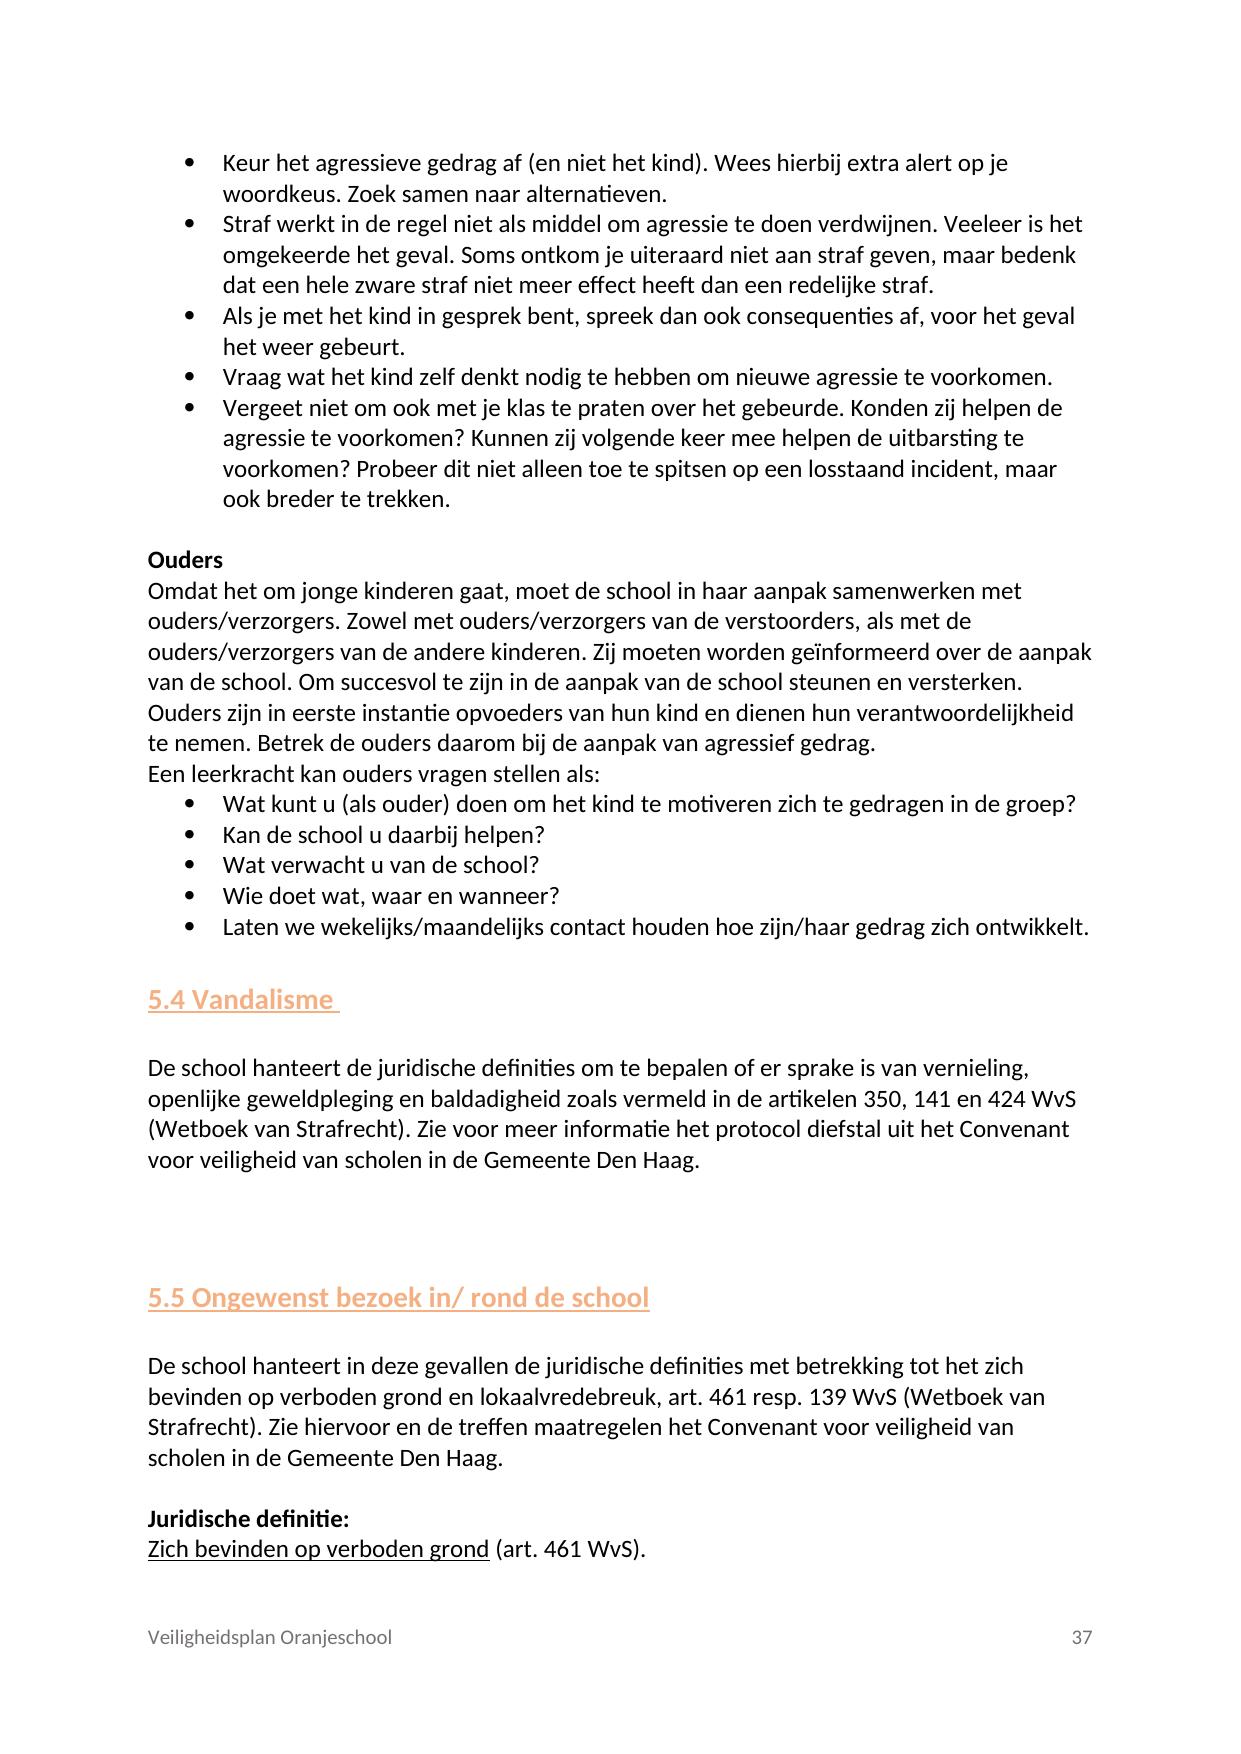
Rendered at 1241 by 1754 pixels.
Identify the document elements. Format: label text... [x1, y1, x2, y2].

list Als je met het kind in gesprek bent, spreek dan ook consequenties af, voor het geval het weer gebeurt. [185, 300, 1093, 361]
subtitle 5.5 Ongewenst bezoek in/ rond de school [148, 1279, 1093, 1315]
list Kan de school u daarbij helpen? [185, 819, 1093, 849]
text De school hanteert de juridische definities om te bepalen of er sprake is van vernieling, openlijke geweldpleging en baldadigheid zoals vermeld in de artikelen 350, 141 en 424 WvS (Wetboek van Strafrecht). Zie voor meer informatie het protocol diefstal uit het Convenant voor veiligheid van scholen in de Gemeente Den Haag. [148, 1052, 1093, 1174]
text De school hanteert in deze gevallen de juridische definities met betrekking tot het zich bevinden op verboden grond en lokaalvredebreuk, art. 461 resp. 139 WvS (Wetboek van Strafrecht). Zie hiervoor en de treffen maatregelen het Convenant voor veiligheid van scholen in de Gemeente Den Haag. [148, 1351, 1093, 1473]
text Zich bevinden op verboden grond (art. 461 WvS). [148, 1534, 1093, 1564]
list Wat kunt u (als ouder) doen om het kind te motiveren zich te gedragen in de groep? [185, 788, 1093, 819]
list Keur het agressieve gedrag af (en niet het kind). Wees hierbij extra alert op je woordkeus. Zoek samen naar alternatieven. [185, 148, 1093, 209]
text Ouders [148, 544, 1093, 575]
text Een leerkracht kan ouders vragen stellen als: [148, 758, 1093, 788]
list Straf werkt in de regel niet als middel om agressie te doen verdwijnen. Veeleer is het omgekeerde het geval. Soms ontkom je uiteraard niet aan straf geven, maar bedenk dat een hele zware straf niet meer effect heeft dan een redelijke straf. [185, 209, 1093, 300]
list Wat verwacht u van de school? [185, 849, 1093, 880]
subtitle 5.4 Vandalisme [148, 981, 1093, 1017]
list Vraag wat het kind zelf denkt nodig te hebben om nieuwe agressie te voorkomen. [185, 361, 1093, 392]
text Omdat het om jonge kinderen gaat, moet de school in haar aanpak samenwerken met ouders/verzorgers. Zowel met ouders/verzorgers van de verstoorders, als met de ouders/verzorgers van de andere kinderen. Zij moeten worden geïnformeerd over de aanpak van de school. Om succesvol te zijn in de aanpak van de school steunen en versterken. Ouders zijn in eerste instantie opvoeders van hun kind en dienen hun verantwoordelijkheid te nemen. Betrek de ouders daarom bij de aanpak van agressief gedrag. [148, 575, 1093, 758]
text Juridische definitie: [148, 1503, 1093, 1534]
list Laten we wekelijks/maandelijks contact houden hoe zijn/haar gedrag zich ontwikkelt. [185, 911, 1093, 941]
list Wie doet wat, waar en wanneer? [185, 880, 1093, 911]
list Vergeet niet om ook met je klas te praten over het gebeurde. Konden zij helpen de agressie te voorkomen? Kunnen zij volgende keer mee helpen de uitbarsting te voorkomen? Probeer dit niet alleen toe te spitsen op een losstaand incident, maar ook breder te trekken. [185, 392, 1093, 514]
